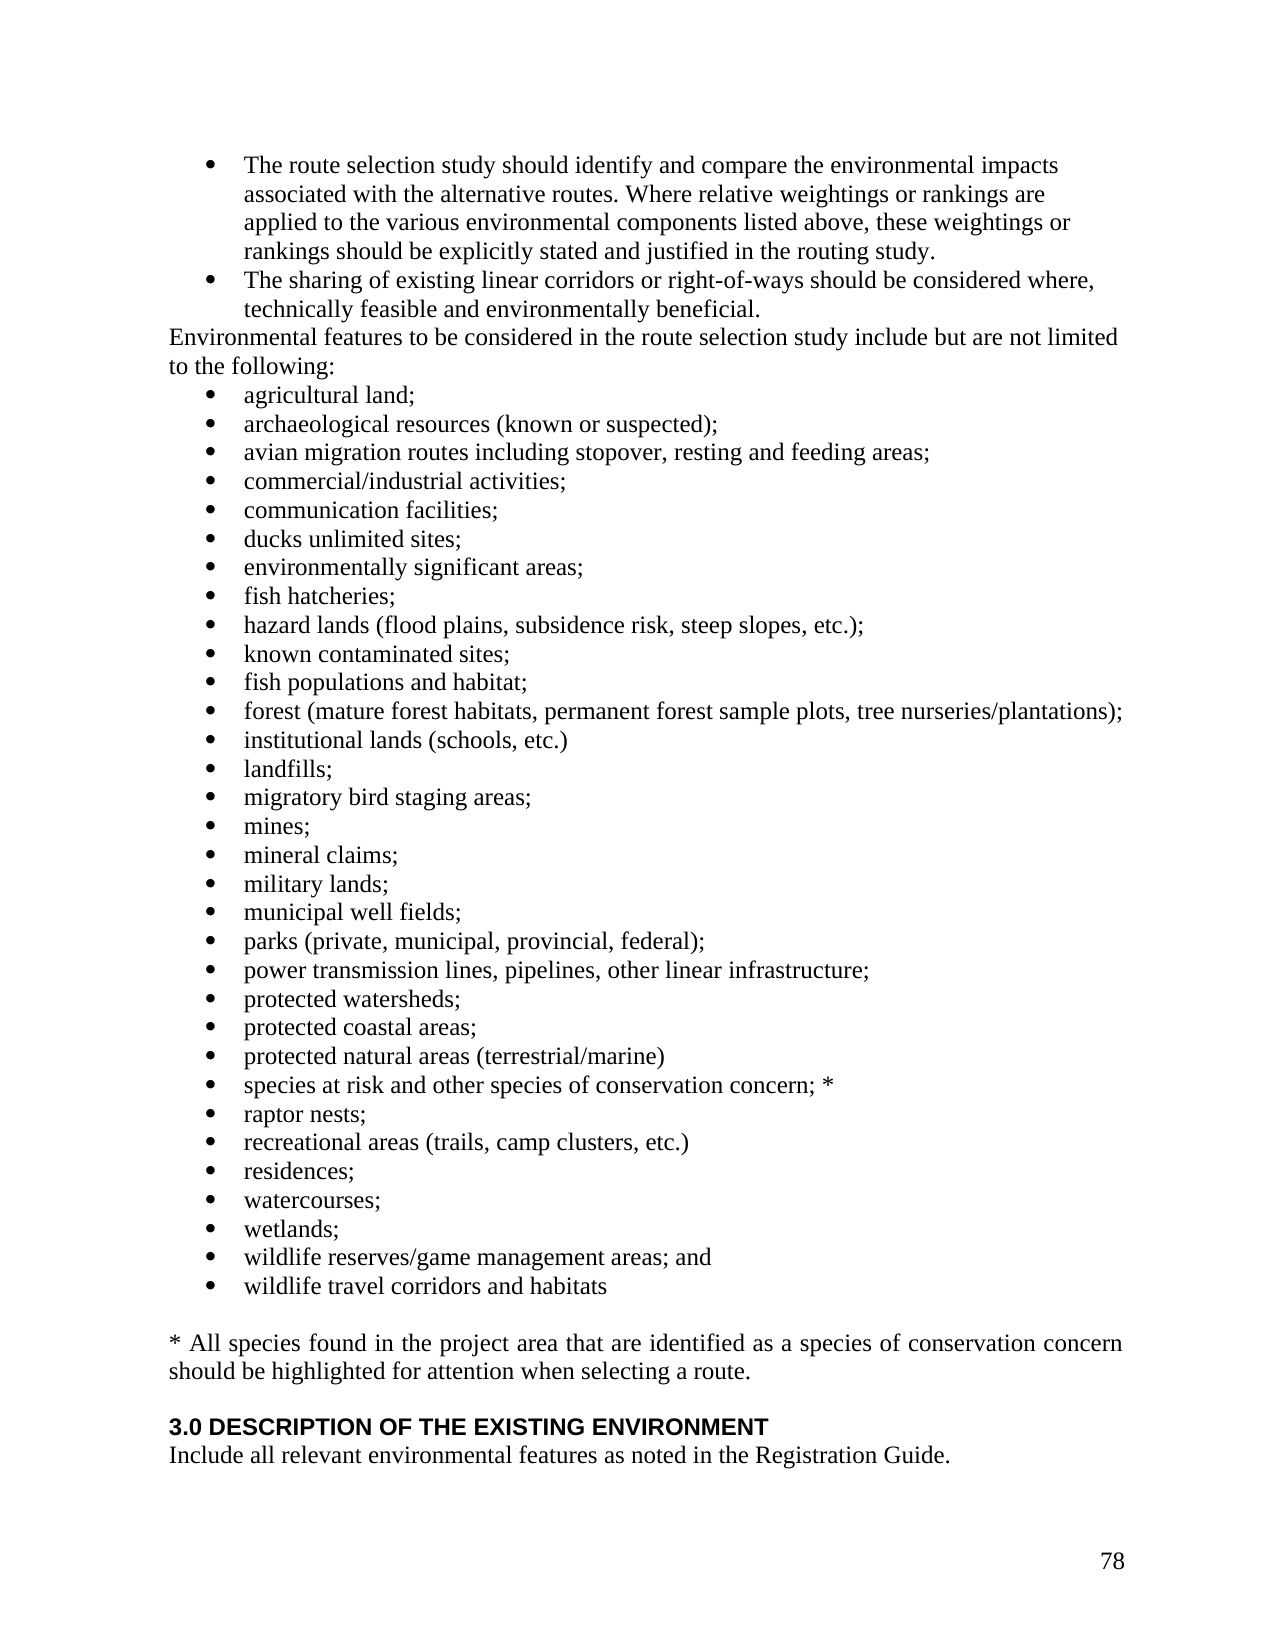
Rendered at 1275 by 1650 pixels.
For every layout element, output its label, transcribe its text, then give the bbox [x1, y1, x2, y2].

list protected coastal areas; [206, 1012, 1125, 1041]
list environmentally significant areas; [206, 552, 1125, 581]
list commercial/industrial activities; [206, 466, 1125, 495]
list migratory bird staging areas; [206, 782, 1125, 811]
list landfills; [206, 754, 1125, 782]
list wetlands; [206, 1214, 1125, 1242]
list agricultural land; [206, 380, 1125, 409]
list raptor nests; [206, 1099, 1125, 1127]
list forest (mature forest habitats, permanent forest sample plots, tree nurseries/plantations); [206, 696, 1125, 725]
text Include all relevant environmental features as noted in the Registration Guide. [169, 1440, 1125, 1469]
list parks (private, municipal, provincial, federal); [206, 926, 1125, 955]
list hazard lands (flood plains, subsidence risk, steep slopes, etc.); [206, 610, 1125, 639]
list avian migration routes including stopover, resting and feeding areas; [206, 437, 1125, 466]
list fish hatcheries; [206, 581, 1125, 610]
list species at risk and other species of conservation concern; * [206, 1070, 1125, 1099]
list communication facilities; [206, 495, 1125, 524]
list military lands; [206, 869, 1125, 897]
list known contaminated sites; [206, 639, 1125, 667]
text * All species found in the project area that are identified as a species of conservation concern should be highlighted for attention when selecting a route. [169, 1328, 1125, 1385]
list wildlife reserves/game management areas; and [206, 1242, 1125, 1271]
list archaeological resources (known or suspected); [206, 409, 1125, 437]
text Environmental features to be considered in the route selection study include but are not limited to the following: [169, 322, 1125, 380]
list mineral claims; [206, 840, 1125, 869]
list The sharing of existing linear corridors or right-of-ways should be considered where, technically feasible and environmentally beneficial. [206, 265, 1125, 322]
list protected natural areas (terrestrial/marine) [206, 1041, 1125, 1070]
list fish populations and habitat; [206, 667, 1125, 696]
text 3.0 DESCRIPTION OF THE EXISTING ENVIRONMENT [169, 1413, 1125, 1440]
list recreational areas (trails, camp clusters, etc.) [206, 1127, 1125, 1156]
list ducks unlimited sites; [206, 524, 1125, 552]
list wildlife travel corridors and habitats [206, 1271, 1125, 1300]
list residences; [206, 1156, 1125, 1185]
list protected watersheds; [206, 984, 1125, 1012]
list The route selection study should identify and compare the environmental impacts associated with the alternative routes. Where relative weightings or rankings are applied to the various environmental components listed above, these weightings or rankings should be explicitly stated and justified in the routing study. [206, 150, 1125, 265]
list power transmission lines, pipelines, other linear infrastructure; [206, 955, 1125, 984]
list municipal well fields; [206, 897, 1125, 926]
list institutional lands (schools, etc.) [206, 725, 1125, 754]
list watercourses; [206, 1185, 1125, 1214]
list mines; [206, 811, 1125, 840]
